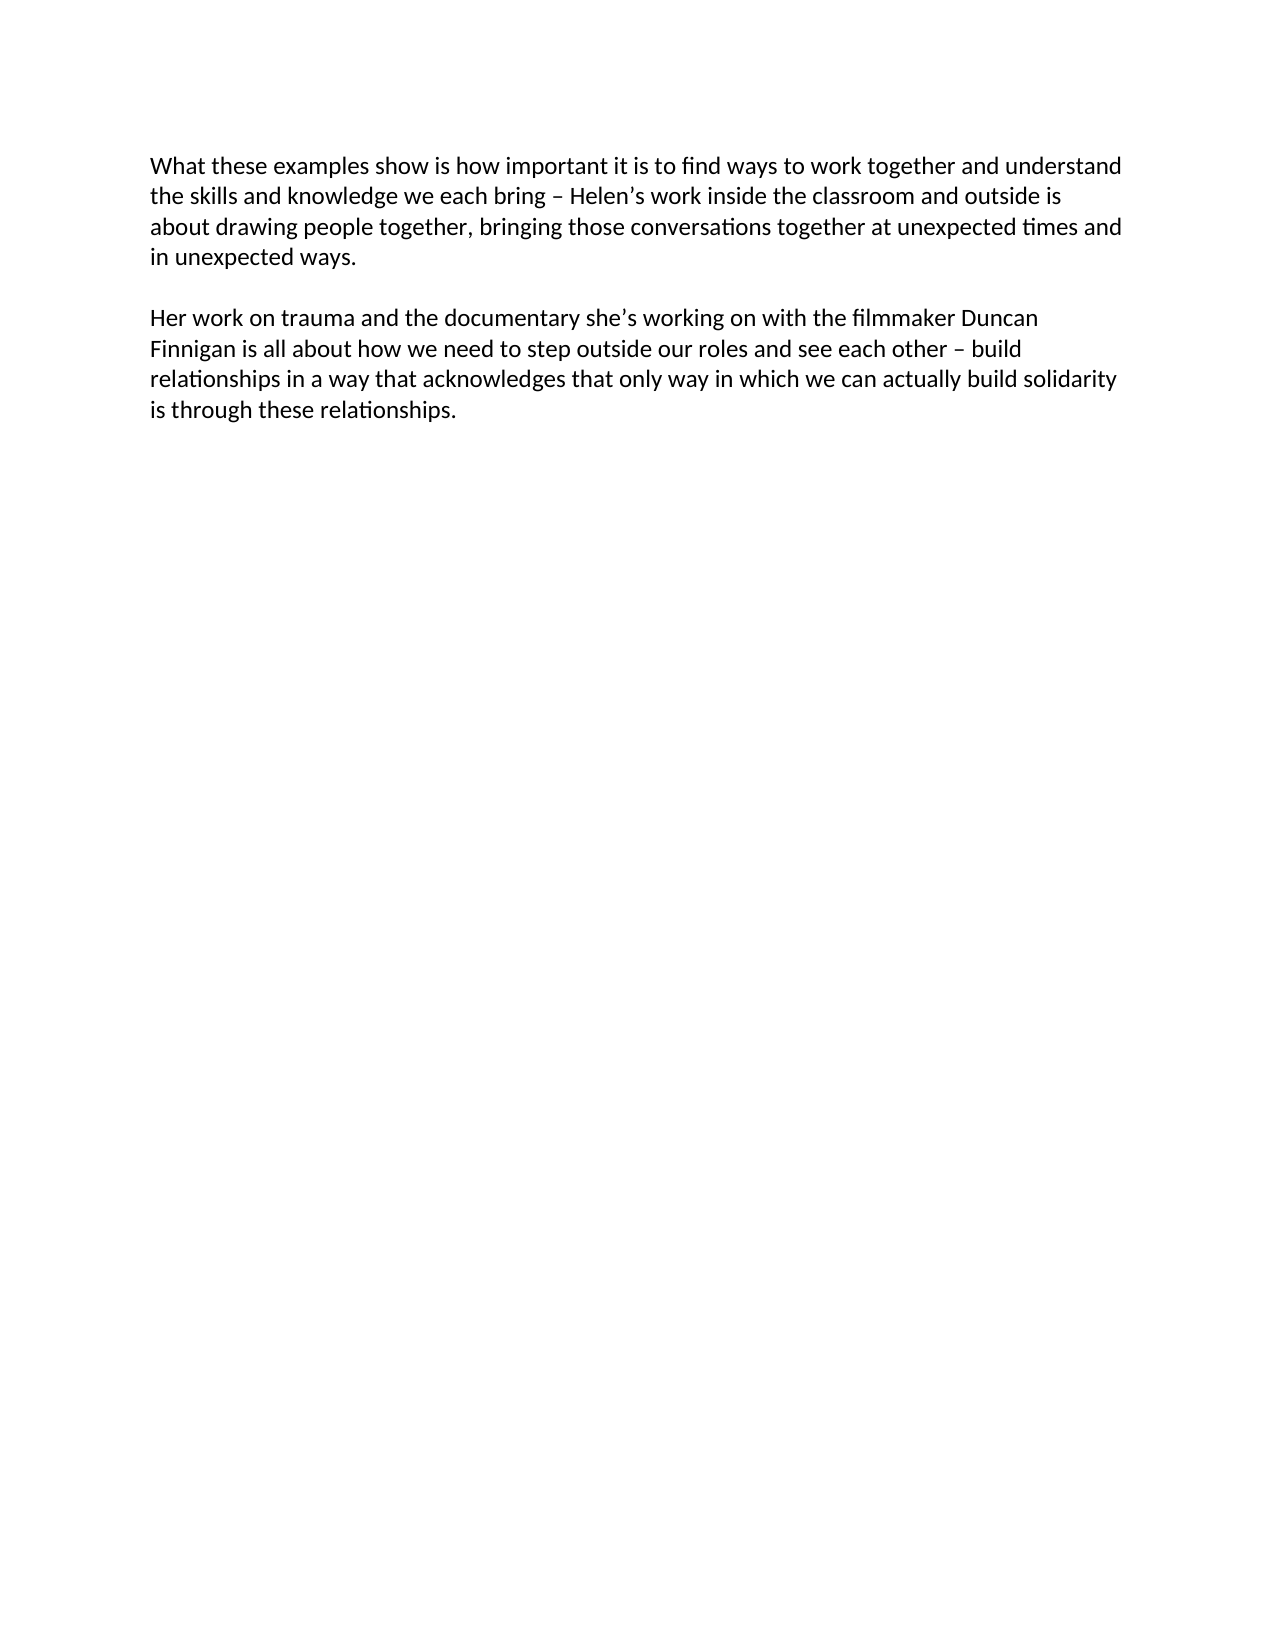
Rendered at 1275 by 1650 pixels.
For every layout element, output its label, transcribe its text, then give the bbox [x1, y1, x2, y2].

text Her work on trauma and the documentary she’s working on with the filmmaker Duncan Finnigan is all about how we need to step outside our roles and see each other – build relationships in a way that acknowledges that only way in which we can actually build solidarity is through these relationships. [150, 303, 1125, 425]
text What these examples show is how important it is to find ways to work together and understand the skills and knowledge we each bring – Helen’s work inside the classroom and outside is about drawing people together, bringing those conversations together at unexpected times and in unexpected ways. [150, 150, 1125, 272]
